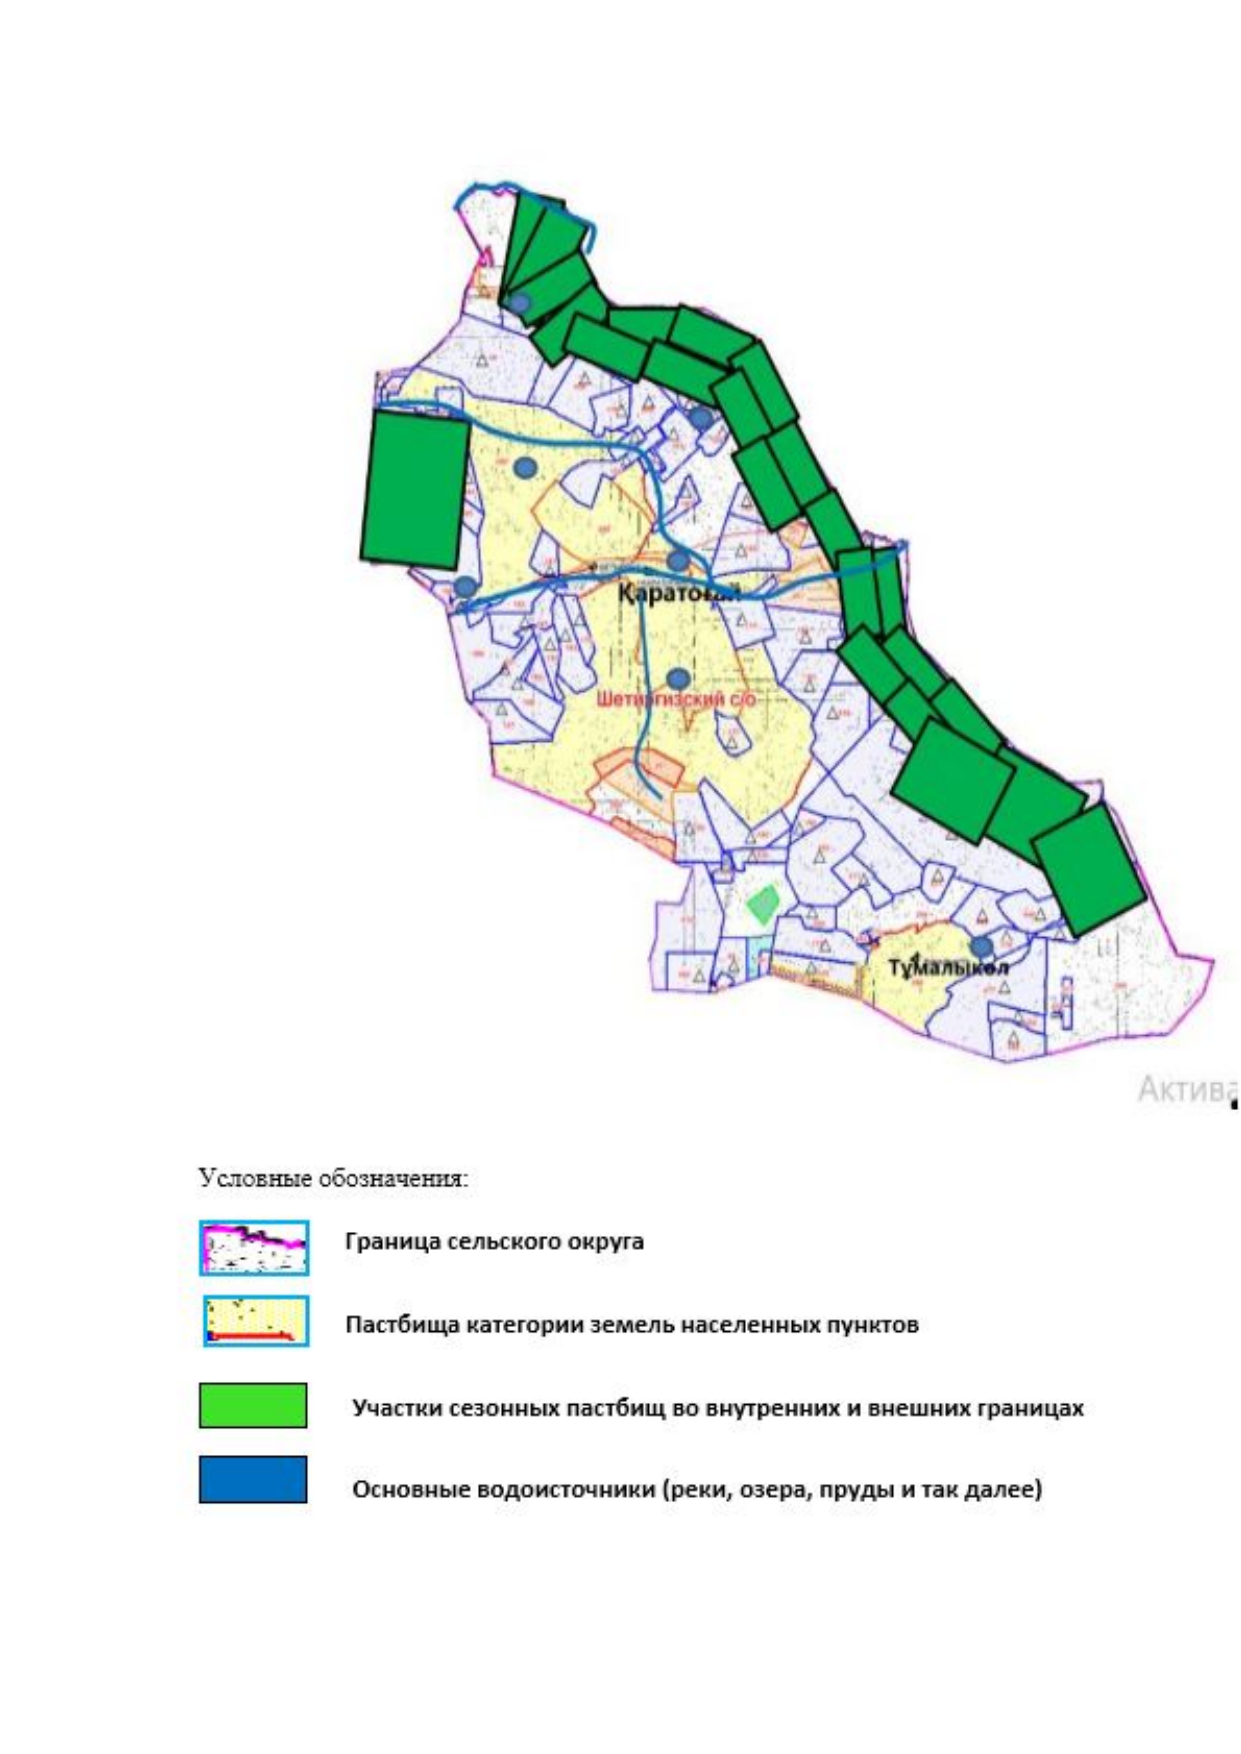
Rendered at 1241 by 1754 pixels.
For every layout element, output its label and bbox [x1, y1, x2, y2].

picture [112, 150, 1241, 1527]
